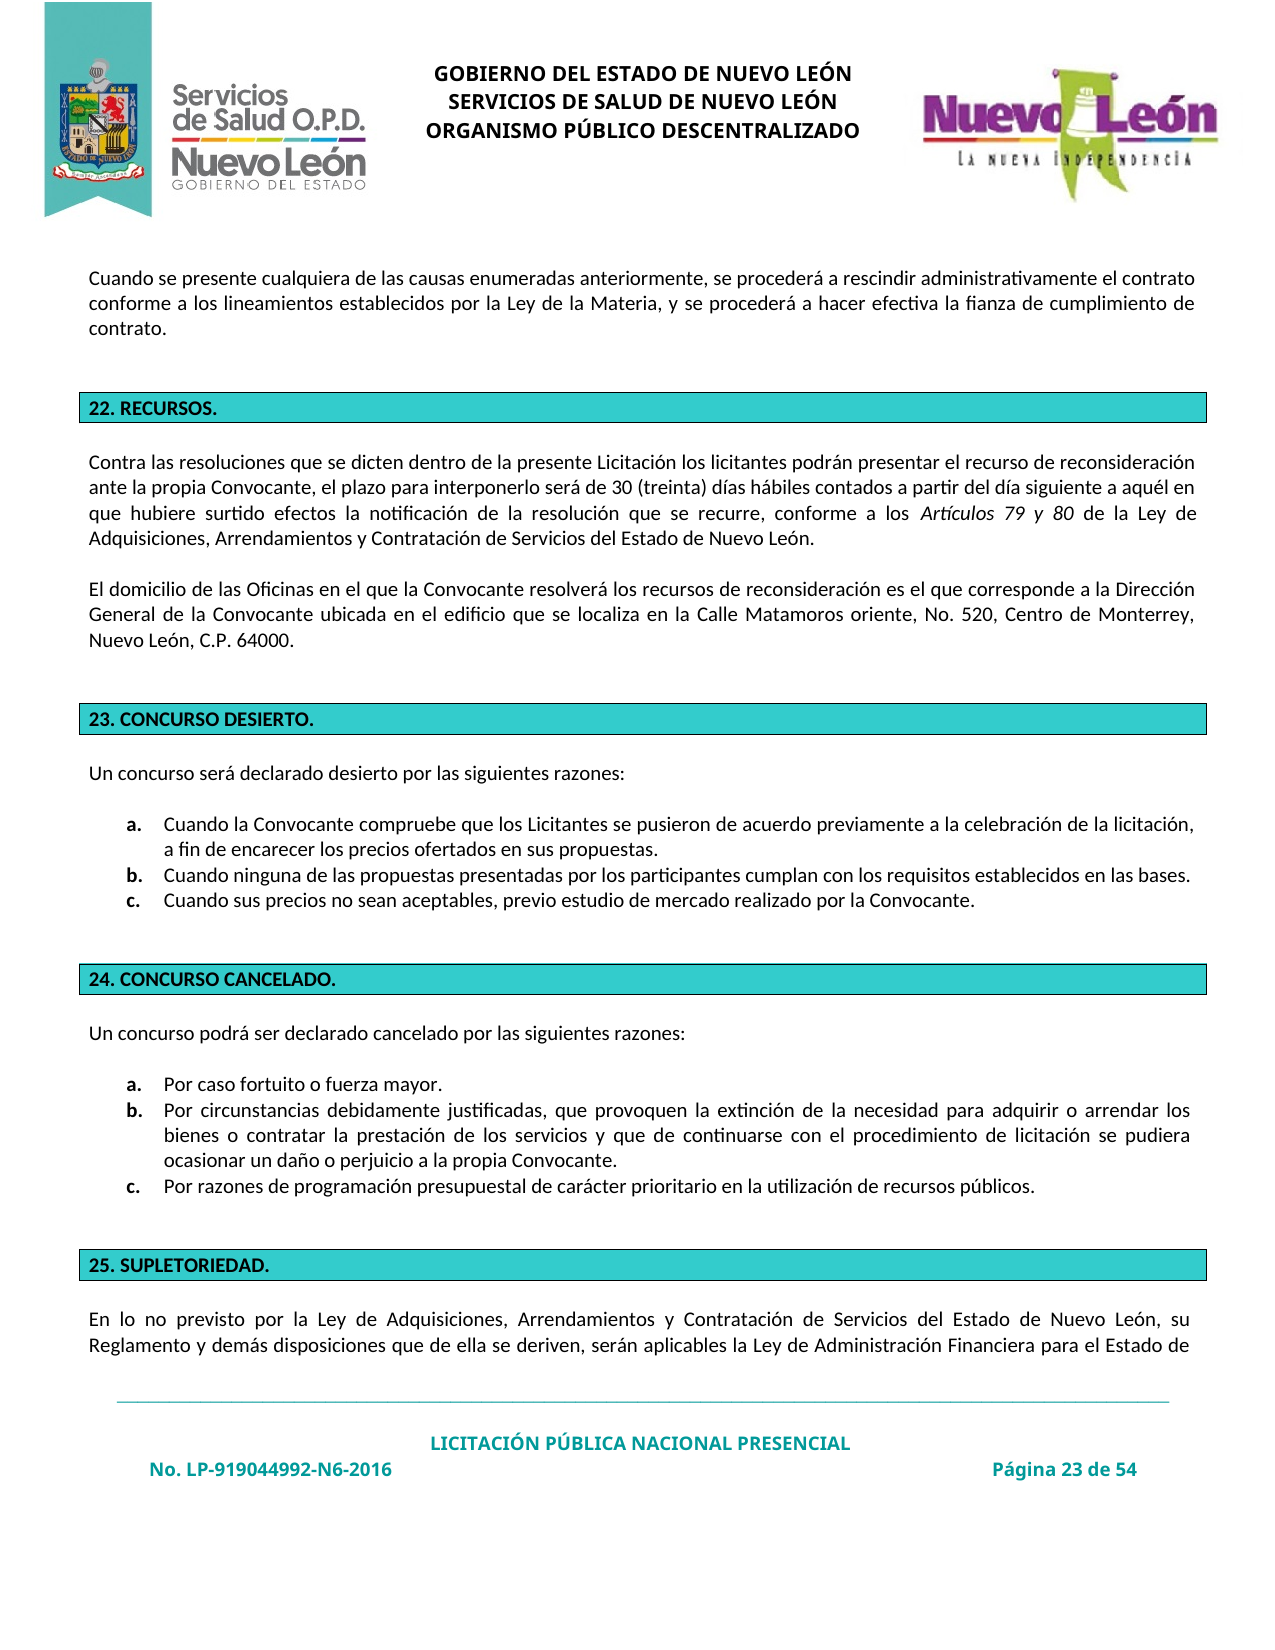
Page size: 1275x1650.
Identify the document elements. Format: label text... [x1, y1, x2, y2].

text Contra las resoluciones que se dicten dentro de la presente Licitación los licitantes podrán presentar el recurso de reconsideración ante la propia Convocante, el plazo para interponerlo será de 30 (treinta) días hábiles contados a partir del día siguiente a aquél en que hubiere surtido efectos la notificación de la resolución que se recurre, conforme a los Artículos 79 y 80 de la Ley de Adquisiciones, Arrendamientos y Contratación de Servicios del Estado de Nuevo León. [89, 449, 1197, 551]
list Cuando ninguna de las propuestas presentadas por los participantes cumplan con los requisitos establecidos en las bases. [126, 862, 1197, 887]
list Cuando sus precios no sean aceptables, previo estudio de mercado realizado por la Convocante. [126, 887, 1197, 913]
list Por circunstancias debidamente justificadas, que provoquen la extinción de la necesidad para adquirir o arrendar los bienes o contratar la prestación de los servicios y que de continuarse con el procedimiento de licitación se pudiera ocasionar un daño o perjuicio a la propia Convocante. [126, 1097, 1192, 1173]
text El domicilio de las Oficinas en el que la Convocante resolverá los recursos de reconsideración es el que corresponde a de la Convocante ubicada en el edificio que se localiza en oriente, No. 520, Centro de Monterrey, Nuevo León, C.P. 64000. [89, 576, 1197, 652]
text 22. RECURSOS. [80, 393, 1206, 422]
text 24. CONCURSO CANCELADO. [80, 965, 1206, 994]
text 23. CONCURSO DESIERTO. [80, 704, 1206, 734]
text Cuando se presente cualquiera de las causas enumeradas anteriormente, se procederá a rescindir administrativamente el contrato conforme a los lineamientos establecidos por la Ley de la Materia, y se procederá a hacer efectiva la fianza de cumplimiento de contrato. [89, 265, 1197, 341]
list Por razones de programación presupuestal de carácter prioritario en la utilización de recursos públicos. [126, 1173, 1197, 1198]
picture [15, 2, 1249, 229]
list Por caso fortuito o fuerza mayor. [126, 1071, 1197, 1097]
text Un concurso será declarado desierto por las siguientes razones: [89, 760, 1197, 786]
list Cuando la Convocante compruebe que los Licitantes se pusieron de acuerdo previamente a la celebración de la licitación, a fin de encarecer los precios ofertados en sus propuestas. [126, 811, 1197, 862]
text 25. SUPLETORIEDAD. [80, 1250, 1206, 1280]
text Un concurso podrá ser declarado cancelado por las siguientes razones: [89, 1021, 1197, 1046]
